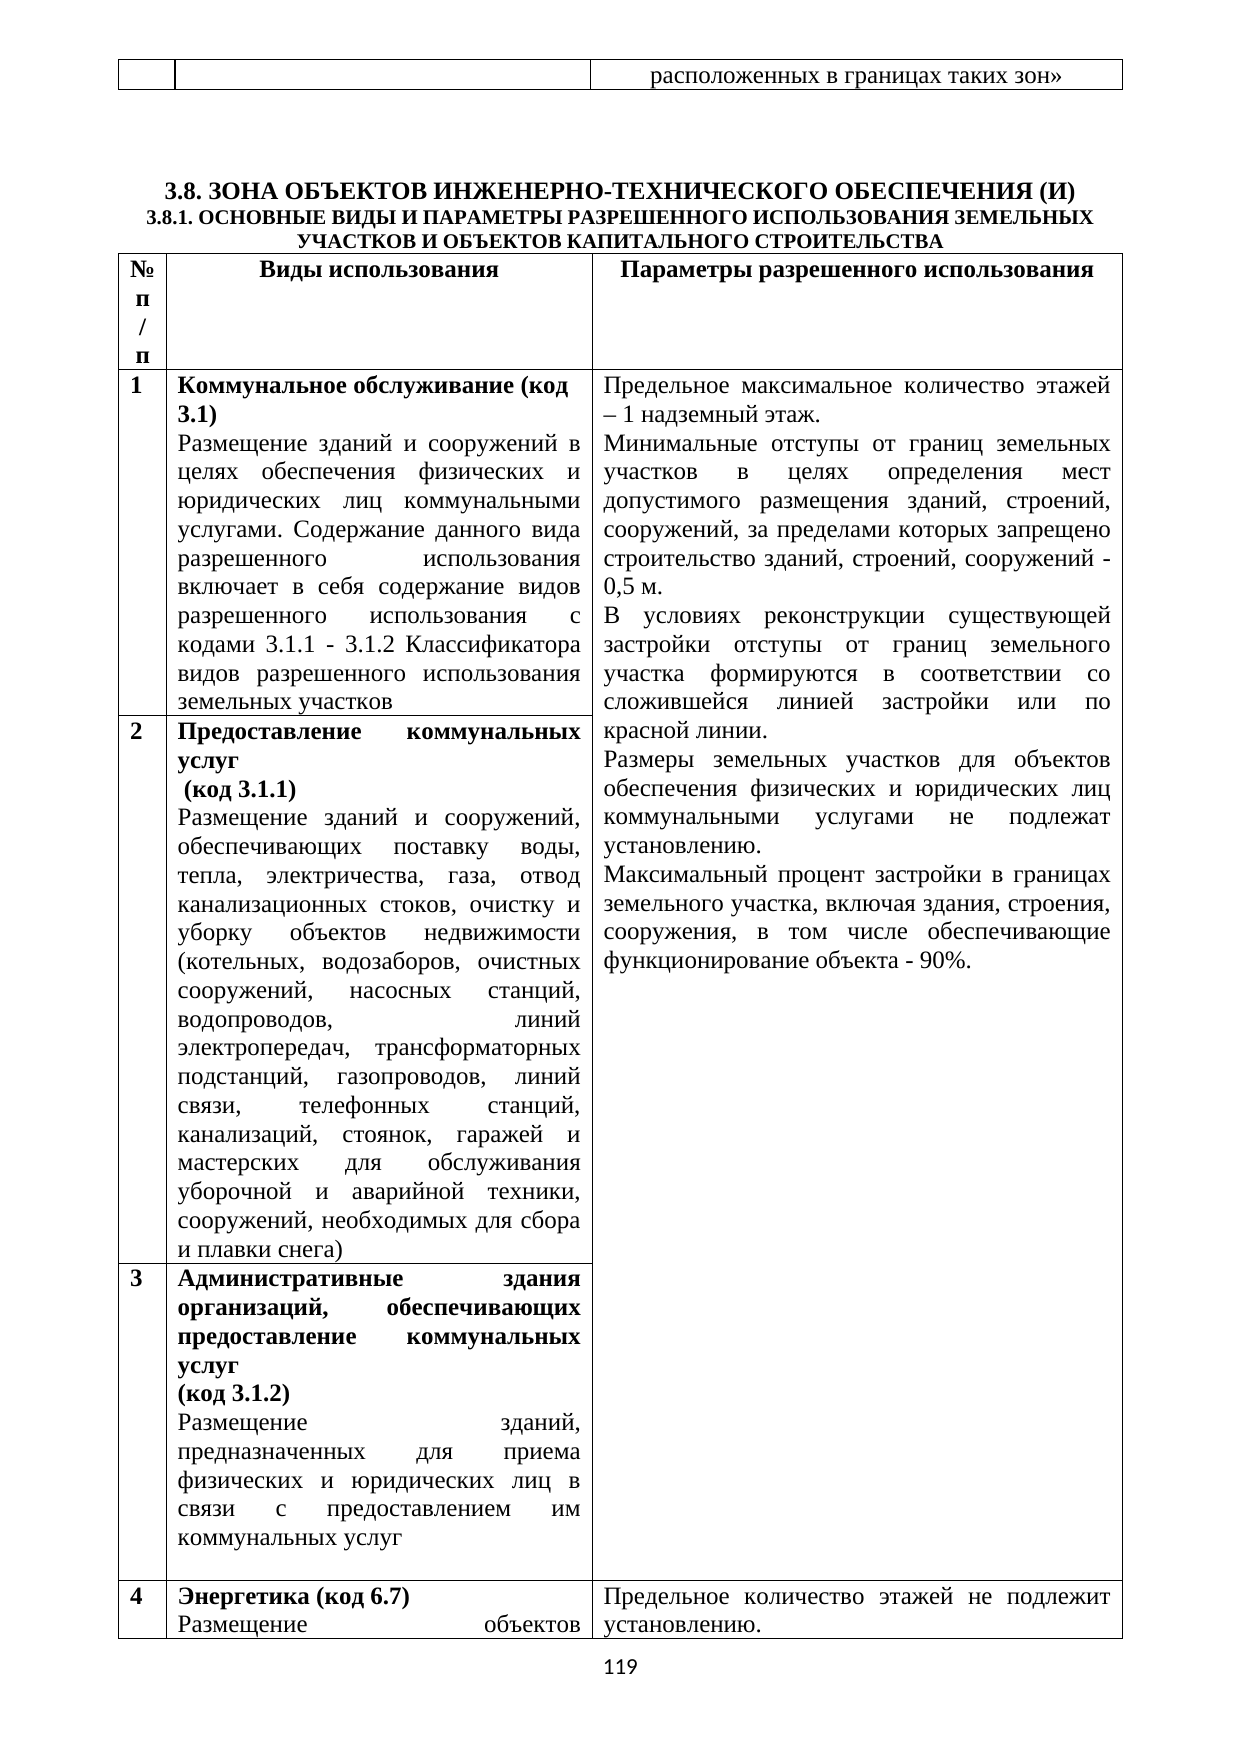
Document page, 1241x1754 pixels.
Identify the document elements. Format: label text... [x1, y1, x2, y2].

table_cell Предельное максимальное количество этажей – 1 надземный этаж. Минимальные отступы от границ земельных участков в целях определения мест допустимого размещения зданий, строений, сооружений, за пределами которых запрещено строительство зданий, строений, сооружений - 0,5 м. В условиях реконструкции существующей застройки отступы от границ земельного участка формируются в соответствии со сложившейся линией застройки или по красной линии. Размеры земельных участков для объектов обеспечения физических и юридических лиц коммунальными услугами не подлежат установлению. Максимальный процент застройки в границах земельного участка, включая здания, строения, сооружения, в том числе обеспечивающие функционирование объекта - 90%. [593, 370, 1122, 1580]
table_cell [593, 1581, 1122, 1638]
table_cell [167, 1581, 592, 1638]
table_header Виды использования [167, 254, 592, 369]
table_cell Коммунальное обслуживание (код 3.1) Размещение зданий и сооружений в целях обеспечения физических и юридических лиц коммунальными услугами. Содержание данного вида разрешенного использования включает в себя содержание видов разрешенного использования с кодами 3.1.1 - 3.1.2 Классификатора видов разрешенного использования земельных участков [167, 370, 592, 715]
table_cell 1 [119, 60, 174, 89]
table_cell 4 [119, 1581, 166, 1638]
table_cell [591, 60, 1122, 89]
table_cell 3 [119, 1264, 166, 1580]
table_header Параметры разрешенного использования [593, 254, 1122, 369]
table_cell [176, 60, 590, 89]
table_cell 2 [119, 716, 166, 1262]
table_cell 1 [119, 370, 166, 715]
table_header № п / п [119, 254, 166, 369]
text 3.8. ЗОНА ОБЪЕКТОВ ИНЖЕНЕРНО-ТЕХНИЧЕСКОГО ОБЕСПЕЧЕНИЯ (И) [118, 176, 1122, 205]
table_cell Предоставление коммунальных услуг (код 3.1.1) Размещение зданий и сооружений, обеспечивающих поставку воды, тепла, электричества, газа, отвод канализационных стоков, очистку и уборку объектов недвижимости (котельных, водозаборов, очистных сооружений, насосных станций, водопроводов, линий электропередач, трансформаторных подстанций, газопроводов, линий связи, телефонных станций, канализаций, стоянок, гаражей и мастерских для обслуживания уборочной и аварийной техники, сооружений, необходимых для сбора и плавки снега) [167, 716, 592, 1262]
text 3.8.1. ОСНОВНЫЕ ВИДЫ И ПАРАМЕТРЫ РАЗРЕШЕННОГО ИСПОЛЬЗОВАНИЯ ЗЕМЕЛЬНЫХ УЧАСТКОВ И ОБЪЕКТОВ КАПИТАЛЬНОГО СТРОИТЕЛЬСТВА [118, 205, 1122, 253]
table_cell Административные здания организаций, обеспечивающих предоставление коммунальных услуг (код 3.1.2) Размещение зданий, предназначенных для приема физических и юридических лиц в связи с предоставлением им коммунальных услуг [167, 1264, 592, 1580]
